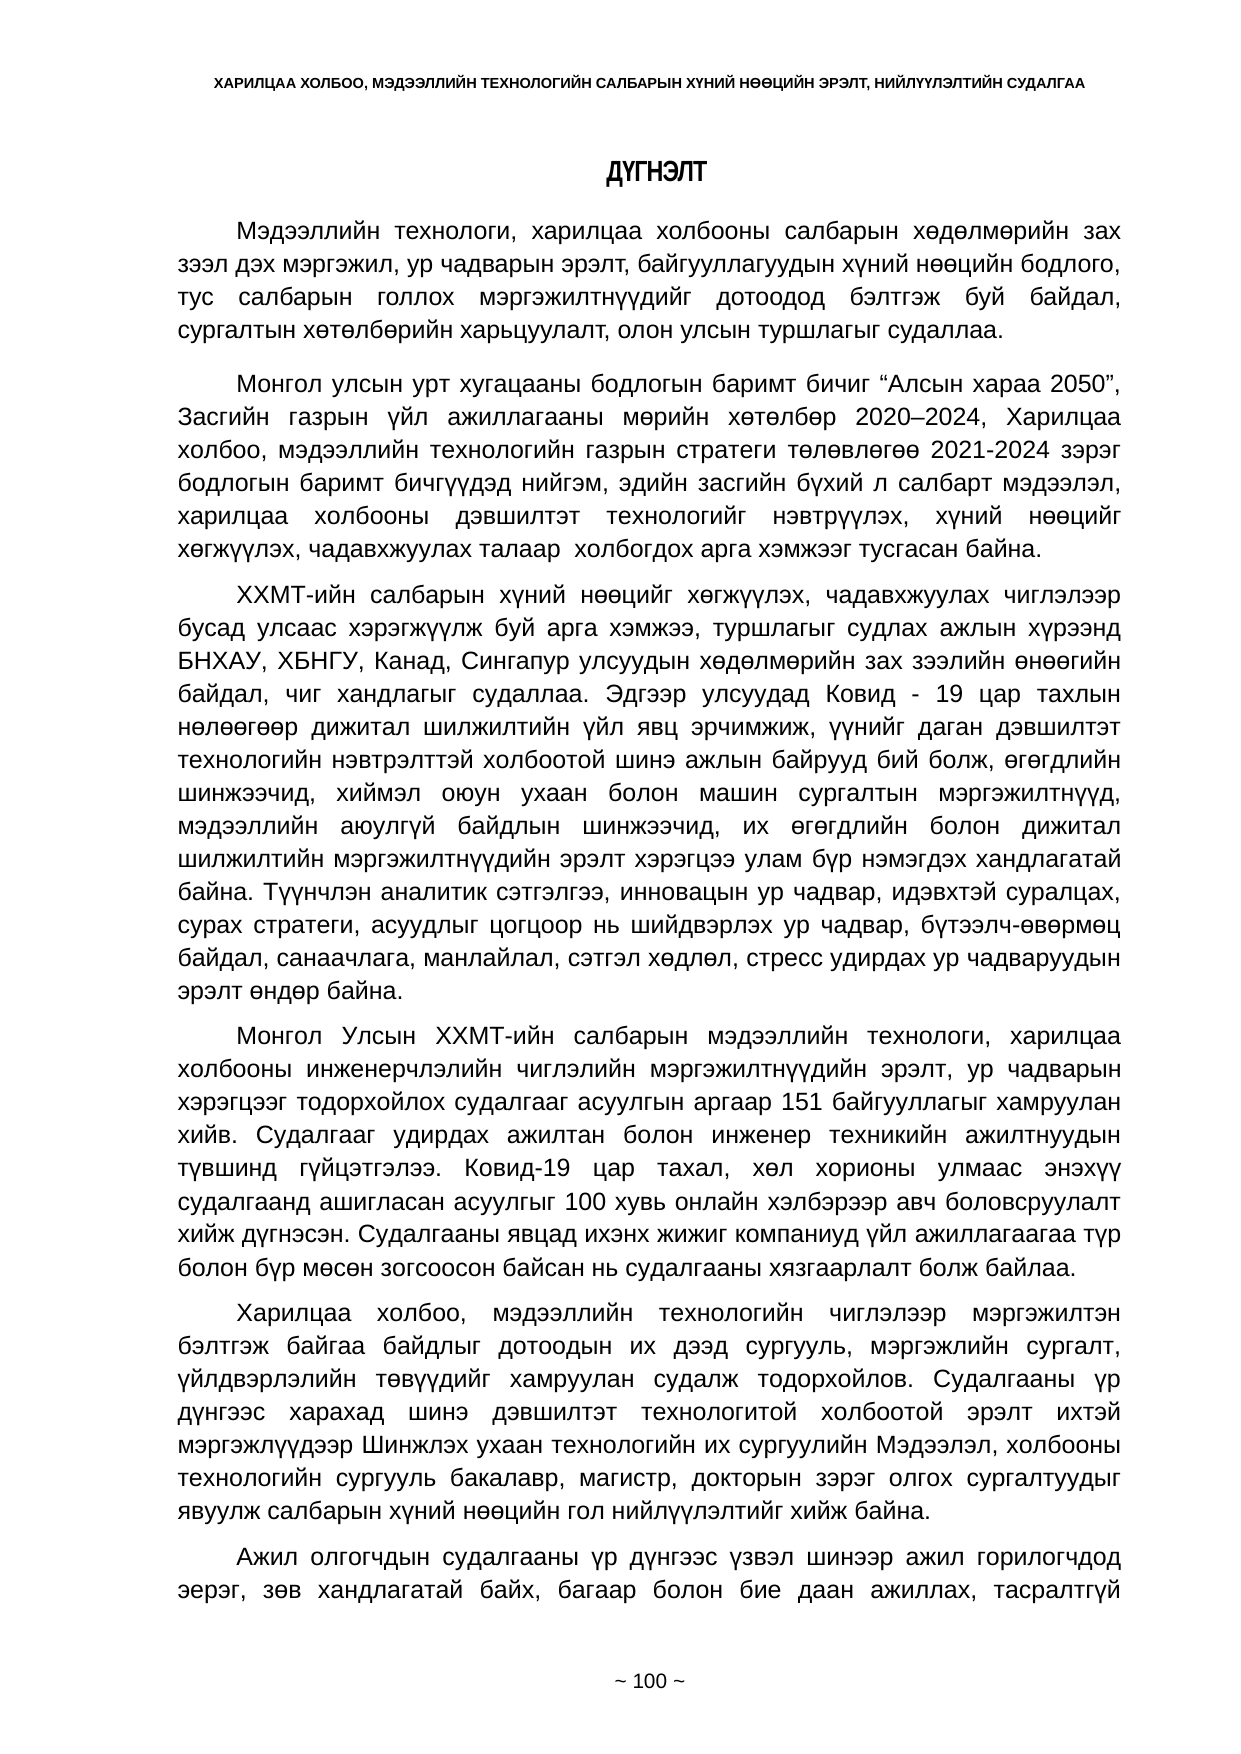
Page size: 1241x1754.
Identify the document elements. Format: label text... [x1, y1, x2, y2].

text Мэдээллийн технологи, харилцаа холбооны салбарын хөдөлмөрийн зах зээл дэх мэргэжил, ур чадварын эрэлт, байгууллагуудын хүний нөөцийн бодлого, тус салбарын голлох мэргэжилтнүүдийг дотоодод бэлтгэж буй байдал, сургалтын хөтөлбөрийн харьцуулалт, олон улсын туршлагыг судаллаа. [177, 216, 1122, 344]
subtitle ДҮГНЭЛТ [192, 143, 1122, 191]
text ХХМТ-ийн салбарын хүний нөөцийг хөгжүүлэх, чадавхжуулах чиглэлээр бусад улсаас хэрэгжүүлж буй арга хэмжээ, туршлагыг судлах ажлын хүрээнд БНХАУ, ХБНГУ, Канад, Сингапур улсуудын хөдөлмөрийн зах зээлийн өнөөгийн байдал, чиг хандлагыг судаллаа. Эдгээр улсуудад Ковид - 19 цар тахлын нөлөөгөөр дижитал шилжилтийн үйл явц эрчимжиж, үүнийг даган дэвшилтэт технологийн нэвтрэлттэй холбоотой шинэ ажлын байрууд бий болж, өгөгдлийн шинжээчид, хиймэл оюун ухаан болон машин сургалтын мэргэжилтнүүд, мэдээллийн аюулгүй байдлын шинжээчид, их өгөгдлийн болон дижитал шилжилтийн мэргэжилтнүүдийн эрэлт хэрэгцээ улам бүр нэмэгдэх хандлагатай байна. Түүнчлэн аналитик сэтгэлгээ, инновацын ур чадвар, идэвхтэй суралцах, сурах стратеги, асуудлыг цогцоор нь шийдвэрлэх ур чадвар, бүтээлч-өвөрмөц байдал, санаачлага, манлайлал, сэтгэл хөдлөл, стресс удирдах ур чадваруудын эрэлт өндөр байна. [177, 579, 1122, 1004]
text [177, 1542, 1122, 1603]
text Харилцаа холбоо, мэдээллийн технологийн чиглэлээр мэргэжилтэн бэлтгэж байгаа байдлыг дотоодын их дээд сургууль, мэргэжлийн сургалт, үйлдвэрлэлийн төвүүдийг хамруулан судалж тодорхойлов. Судалгааны үр дүнгээс харахад шинэ дэвшилтэт технологитой холбоотой эрэлт ихтэй мэргэжлүүдээр Шинжлэх ухаан технологийн их сургуулийн Мэдээлэл, холбооны технологийн сургууль бакалавр, магистр, докторын зэрэг олгох сургалтуудыг явуулж салбарын хүний нөөцийн гол нийлүүлэлтийг хийж байна. [177, 1298, 1122, 1525]
text Монгол Улсын ХХМТ-ийн салбарын мэдээллийн технологи, харилцаа холбооны инженерчлэлийн чиглэлийн мэргэжилтнүүдийн эрэлт, ур чадварын хэрэгцээг тодорхойлох судалгааг асуулгын аргаар 151 байгууллагыг хамруулан хийв. Судалгааг удирдах ажилтан болон инженер техникийн ажилтнуудын түвшинд гүйцэтгэлээ. Ковид-19 цар тахал, хөл хорионы улмаас энэхүү судалгаанд ашигласан асуулгыг 100 хувь онлайн хэлбэрээр авч боловсруулалт хийж дүгнэсэн. Судалгааны явцад ихэнх жижиг компаниуд үйл ажиллагаагаа түр болон бүр мөсөн зогсоосон байсан нь судалгааны хязгаарлалт болж байлаа. [177, 1021, 1122, 1281]
text Монгол улсын урт хугацааны бодлогын баримт бичиг “Алсын хараа 2050”, Засгийн газрын үйл ажиллагааны мөрийн хөтөлбөр 2020–2024, Харилцаа холбоо, мэдээллийн технологийн газрын стратеги төлөвлөгөө 2021-2024 зэрэг бодлогын баримт бичгүүдэд нийгэм, эдийн засгийн бүхий л салбарт мэдээлэл, харилцаа холбооны дэвшилтэт технологийг нэвтрүүлэх, хүний нөөцийг хөгжүүлэх, чадавхжуулах талаар холбогдох арга хэмжээг тусгасан байна. [177, 369, 1122, 563]
